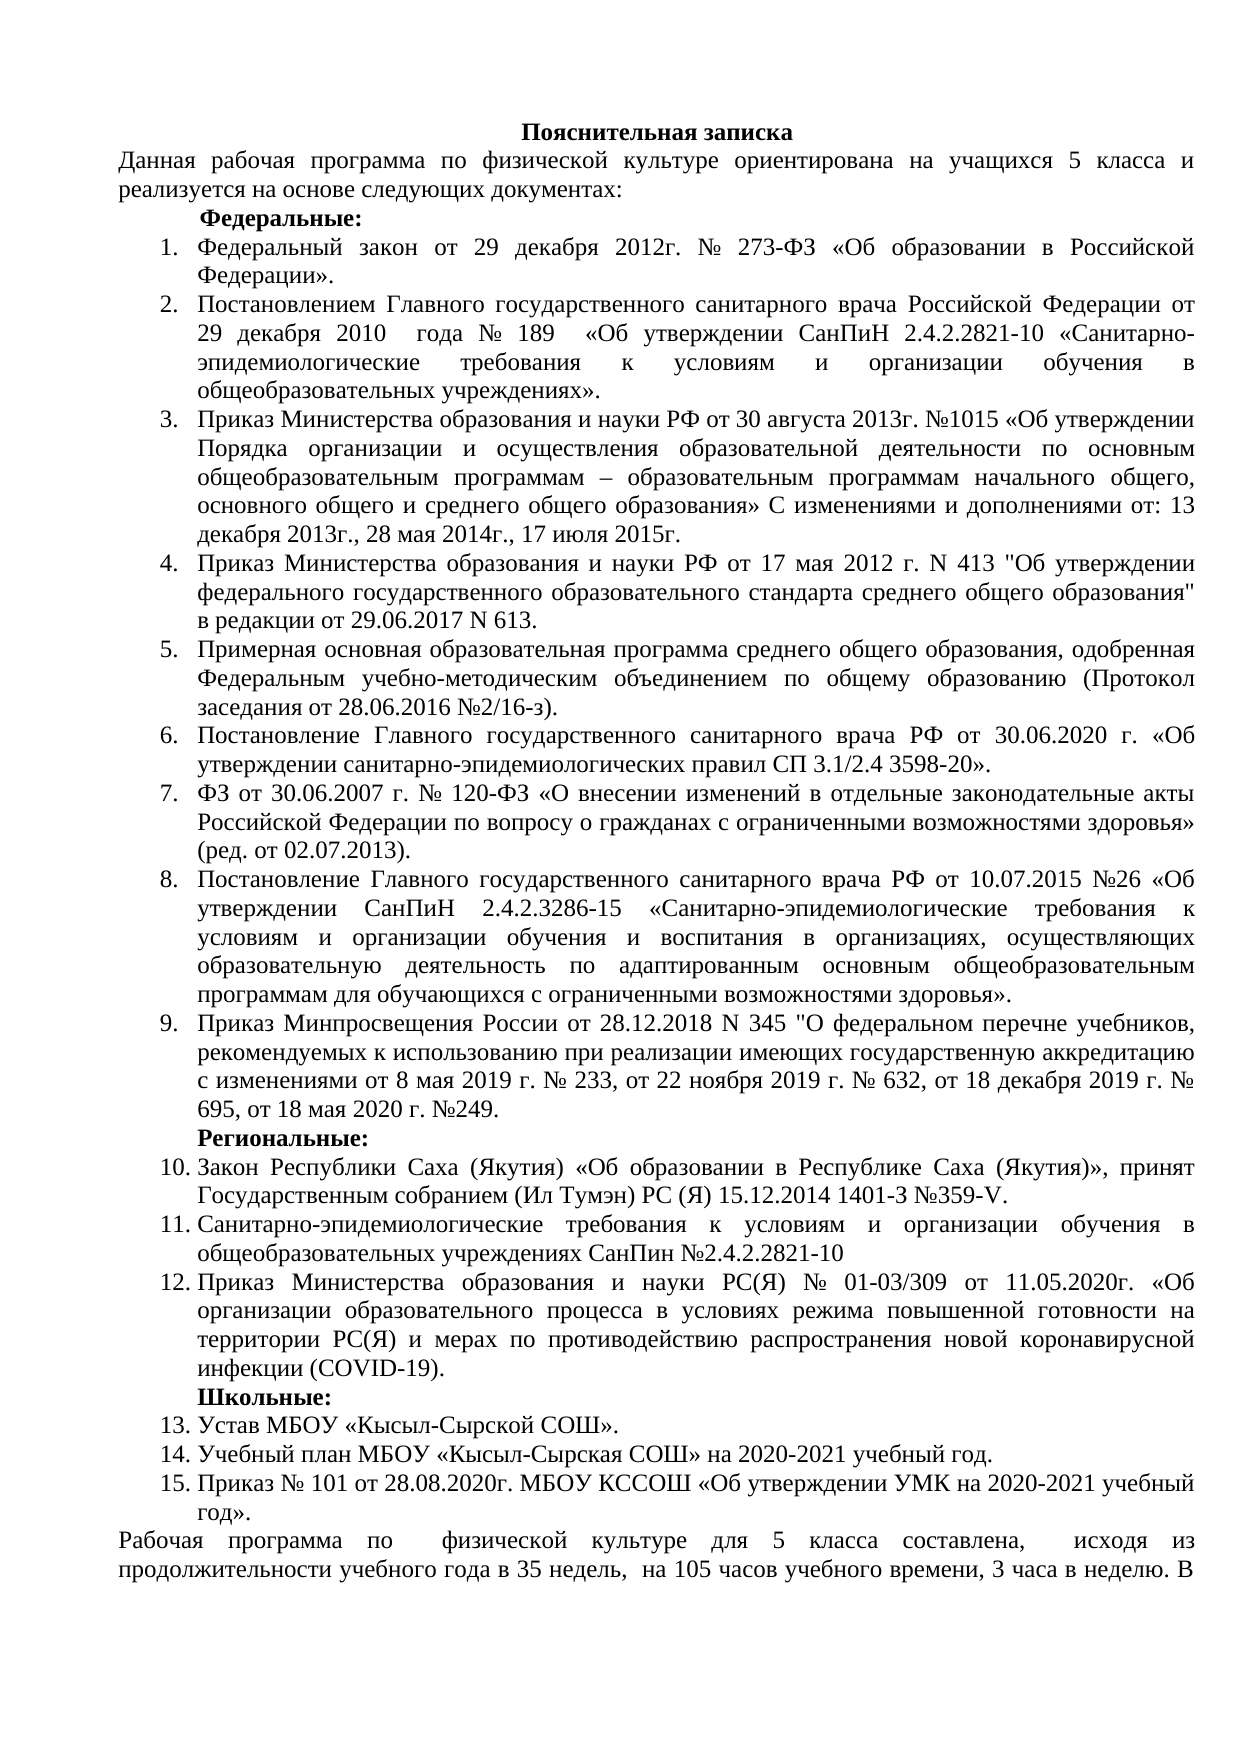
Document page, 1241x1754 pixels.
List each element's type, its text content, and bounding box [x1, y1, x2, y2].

list Школьные: [197, 1382, 1196, 1410]
list Приказ Министерства образования и науки РС(Я) № 01-03/309 от 11.05.2020г. «Об организации образовательного процесса в условиях режима повышенной готовности на территории РС(Я) и мерах по противодействию распространения новой коронавирусной инфекции (COVID-19). [159, 1267, 1196, 1382]
list Примерная основная образовательная программа среднего общего образования, одобренная Федеральным учебно-методическим объединением по общему образованию (Протокол заседания от 28.06.2016 №2/16-з). [159, 634, 1196, 720]
text Пояснительная записка [118, 117, 1196, 145]
list Постановлением Главного государственного санитарного врача Российской Федерации от 29 декабря 2010 года № 189 «Об утверждении СанПиН 2.4.2.2821-10 «Санитарно-эпидемиологические требования к условиям и организации обучения в общеобразовательных учреждениях». [159, 289, 1196, 404]
list Федеральный закон от 29 декабря 2012г. № 273-ФЗ «Об образовании в Российской Федерации». [159, 232, 1196, 289]
list Постановление Главного государственного санитарного врача РФ от 30.06.2020 г. «Об утверждении санитарно-эпидемиологических правил СП 3.1/2.4 3598-20». [159, 720, 1196, 778]
list Приказ Министерства образования и науки РФ от 17 мая 2012 г. N 413 "Об утверждении федерального государственного образовательного стандарта среднего общего образования" в редакции от 29.06.2017 N 613. [159, 548, 1196, 634]
list Постановление Главного государственного санитарного врача РФ от 10.07.2015 №26 «Об утверждении СанПиН 2.4.2.3286-15 «Санитарно-эпидемиологические требования к условиям и организации обучения и воспитания в организациях, осуществляющих образовательную деятельность по адаптированным основным общеобразовательным программам для обучающихся с ограниченными возможностями здоровья». [159, 864, 1196, 1008]
list Санитарно-эпидемиологические требования к условиям и организации обучения в общеобразовательных учреждениях СанПин №2.4.2.2821-10 [159, 1209, 1196, 1267]
list Приказ Министерства образования и науки РФ от 30 августа 2013г. №1015 «Об утверждении Порядка организации и осуществления образовательной деятельности по основным общеобразовательным программам – образовательным программам начального общего, основного общего и среднего общего образования» С изменениями и дополнениями от: 13 декабря 2013г., 28 мая 2014г., 17 июля 2015г. [159, 404, 1196, 548]
list Региональные: [197, 1123, 1196, 1152]
list Закон Республики Саха (Якутия) «Об образовании в Республике Саха (Якутия)», принят Государственным собранием (Ил Тумэн) РС (Я) 15.12.2014 1401-З №359-V. [159, 1152, 1196, 1209]
list Учебный план МБОУ «Кысыл-Сырская СОШ» на 2020-2021 учебный год. [159, 1439, 1196, 1468]
list Устав МБОУ «Кысыл-Сырской СОШ». [159, 1410, 1196, 1439]
text Федеральные: [118, 203, 1196, 232]
list Приказ № 101 от 28.08.2020г. МБОУ КССОШ «Об утверждении УМК на 2020-2021 учебный год». [159, 1468, 1196, 1525]
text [118, 1525, 1196, 1583]
list Приказ Минпросвещения России от 28.12.2018 N 345 "О федеральном перечне учебников, рекомендуемых к использованию при реализации имеющих государственную аккредитацию с изменениями от 8 мая 2019 г. № 233, от 22 ноября 2019 г. № 632, от 18 декабря 2019 г. № 695, от 18 мая 2020 г. №249. [159, 1008, 1196, 1123]
text Данная рабочая программа по физической культуре ориентирована на учащихся 5 класса и реализуется на основе следующих документах: [118, 145, 1196, 203]
list ФЗ от 30.06.2007 г. № 120-ФЗ «О внесении изменений в отдельные законодательные акты Российской Федерации по вопросу о гражданах с ограниченными возможностями здоровья» (ред. от 02.07.2013). [159, 778, 1196, 864]
